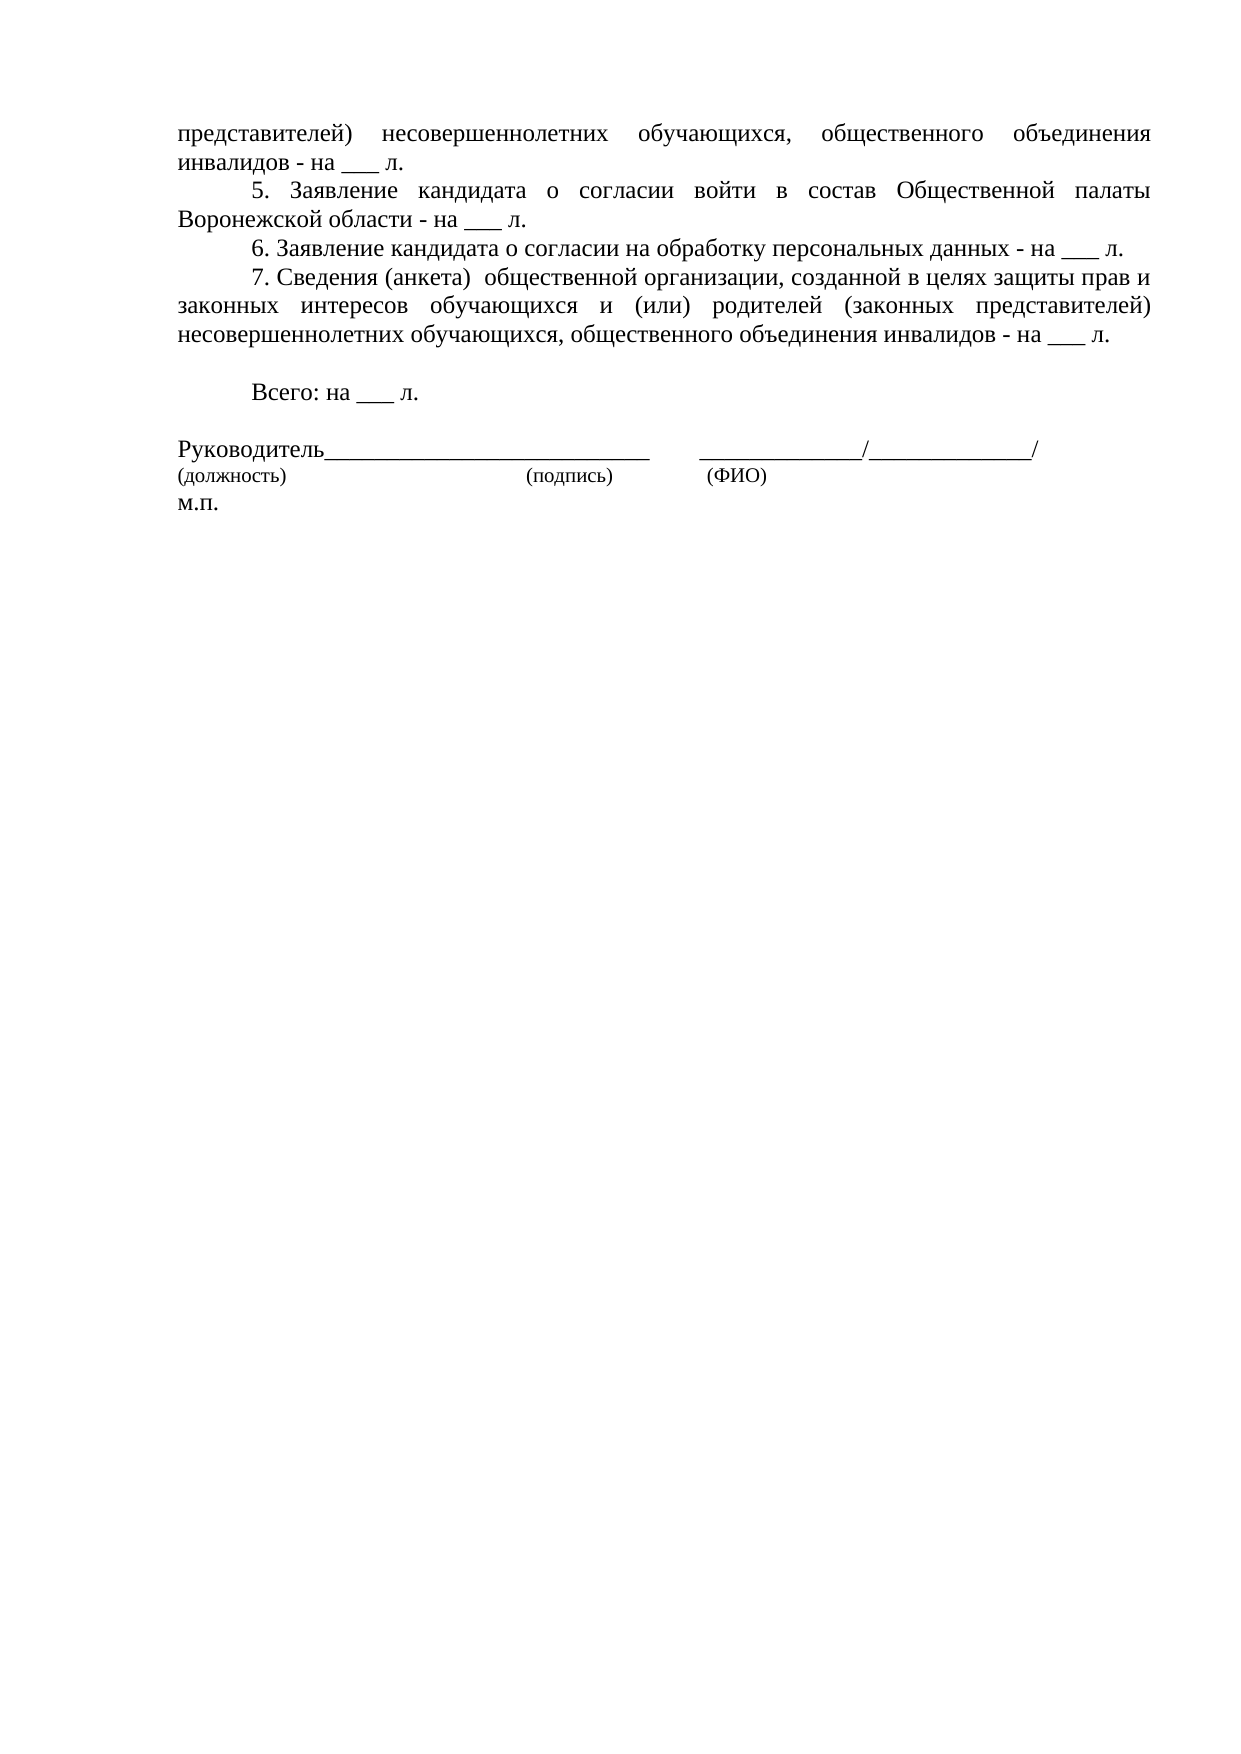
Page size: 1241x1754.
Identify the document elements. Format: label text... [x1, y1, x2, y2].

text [177, 118, 1152, 176]
text (должность) (подпись) (ФИО) [177, 463, 1152, 487]
text Руководитель__________________________ _____________/_____________/ [177, 434, 1152, 463]
text м.п. [177, 487, 1152, 516]
text 5. Заявление кандидата о согласии войти в состав Общественной палаты Воронежской области - на ___ л. [177, 176, 1152, 233]
text 7. Сведения (анкета) общественной организации, созданной в целях защиты прав и законных интересов обучающихся и (или) родителей (законных представителей) несовершеннолетних обучающихся, общественного объединения инвалидов - на ___ л. [177, 262, 1152, 348]
text Всего: на ___ л. [177, 377, 1152, 406]
text 6. Заявление кандидата о согласии на обработку персональных данных - на ___ л. [177, 233, 1152, 262]
